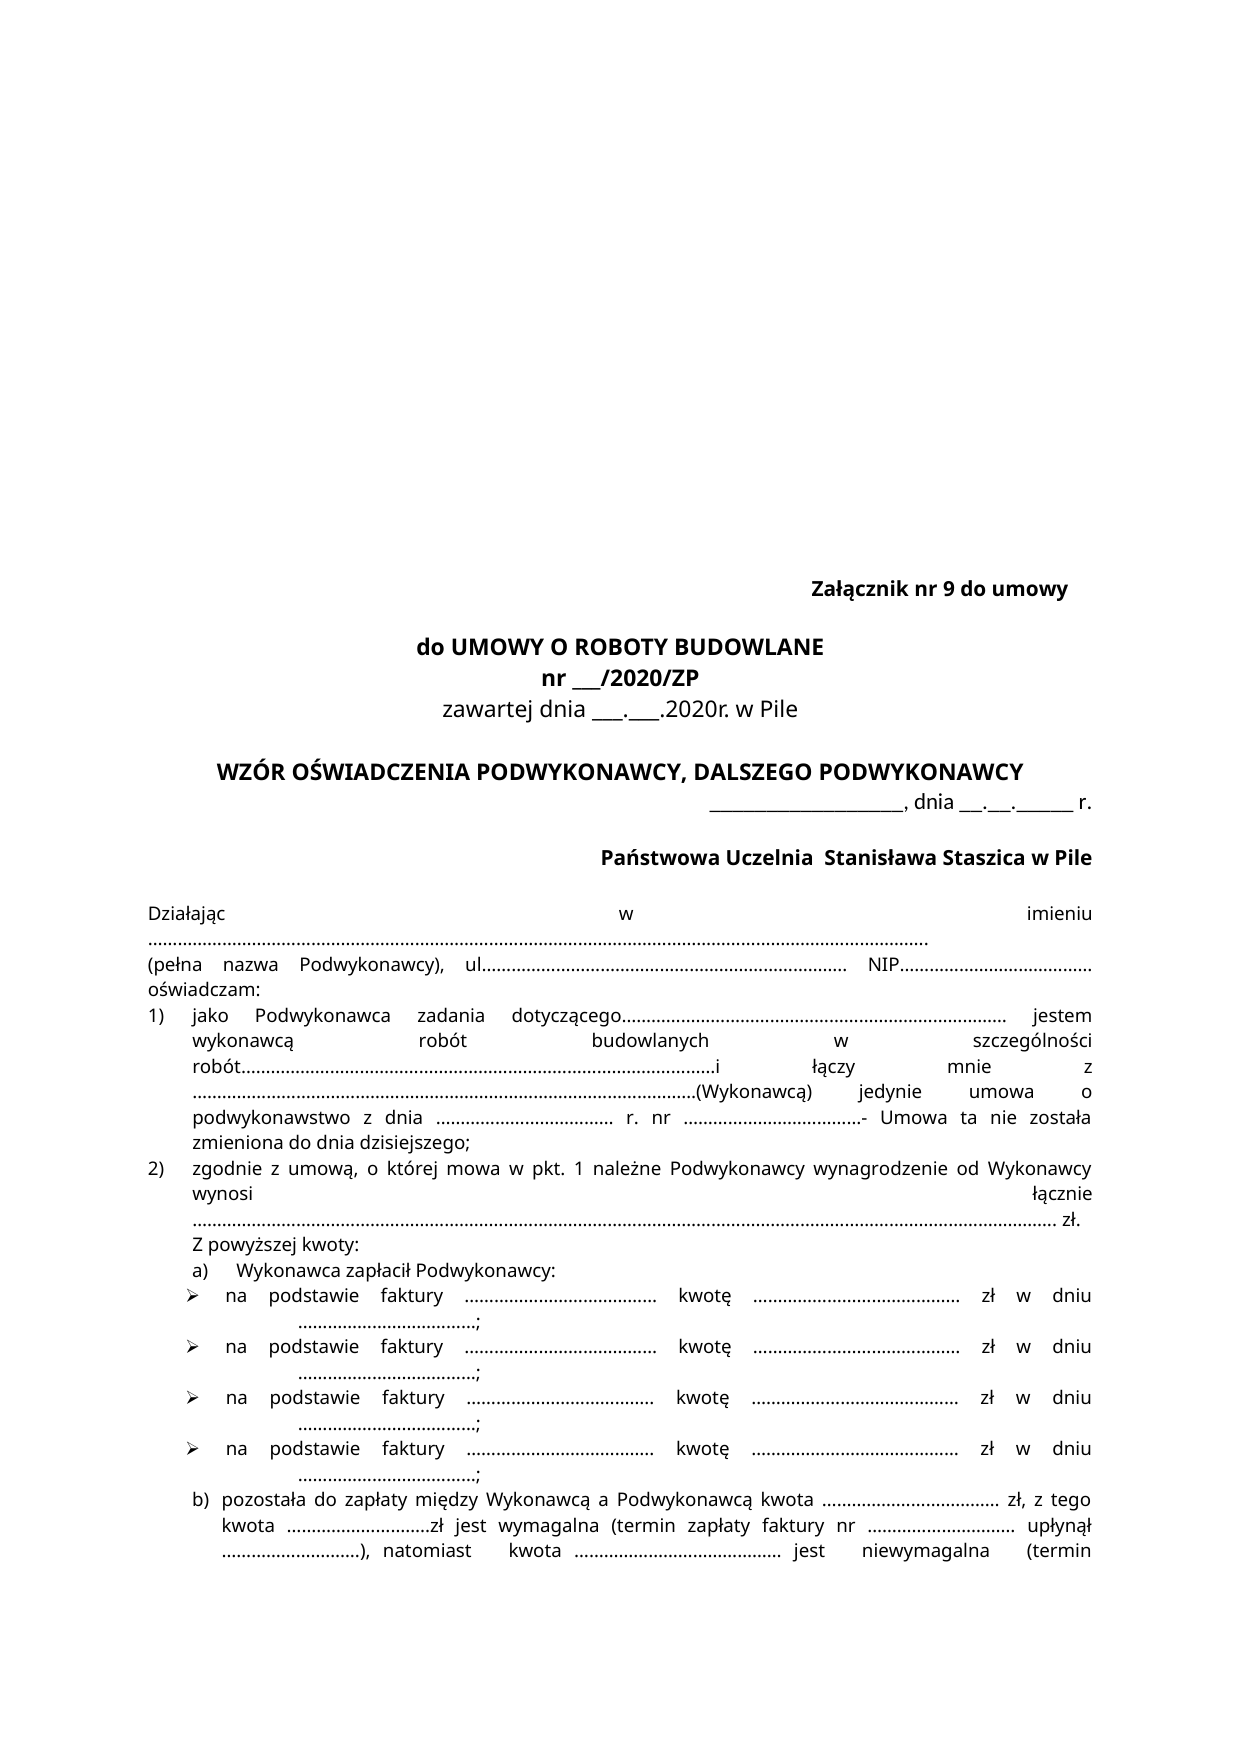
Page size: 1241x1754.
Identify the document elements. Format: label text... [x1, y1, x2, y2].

text WZÓR OŚWIADCZENIA PODWYKONAWCY, DALSZEGO PODWYKONAWCY [148, 756, 1093, 787]
text _________________, dnia __.__._____ r. [148, 787, 1093, 815]
text nr ___/2020/ZP [148, 662, 1093, 693]
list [192, 1487, 1093, 1563]
list na podstawie faktury ………………………………… kwotę …………………………………… zł w dniu ………………………………; [185, 1283, 1093, 1334]
list Wykonawca zapłacił Podwykonawcy: [192, 1257, 1093, 1283]
list zgodnie z umową, o której mowa w pkt. 1 należne Podwykonawcy wynagrodzenie od Wykonawcy wynosi łącznie …………………………………………………………………………………………………………………………………………………………. zł. [148, 1155, 1093, 1232]
text Z powyższej kwoty: [192, 1232, 1093, 1257]
text zawartej dnia ___.___.2020r. w Pile [148, 693, 1093, 724]
list na podstawie faktury ……………………………….. kwotę …………………………………… zł w dniu ………………………………; [185, 1385, 1093, 1436]
list na podstawie faktury ………………………………… kwotę …………………………………… zł w dniu ………………………………; [185, 1334, 1093, 1385]
list na podstawie faktury ……………………………….. kwotę …………………………………… zł w dniu ………………………………; [185, 1436, 1093, 1487]
text Państwowa Uczelnia Stanisława Staszica w Pile [148, 843, 1093, 871]
text do UMOWY O ROBOTY BUDOWLANE [148, 631, 1093, 662]
list jako Podwykonawca zadania dotyczącego…………………………………………………………………… jestem wykonawcą robót budowlanych w szczególności robót……………………………………………………………………………………i łączy mnie z …………………………………………………………………………………………(Wykonawcą) jedynie umowa o podwykonawstwo z dnia ……………………………… r. nr ………………………………- Umowa ta nie została zmieniona do dnia dzisiejszego; [148, 1002, 1093, 1155]
text Działając w imieniu ………………………………………………………………………………………………………………………………………….. (pełna nazwa Podwykonawcy), ul……………………………………………………………….. NIP…………………………………oświadczam: [148, 900, 1093, 1002]
text Załącznik nr 9 do umowy [811, 574, 1093, 603]
